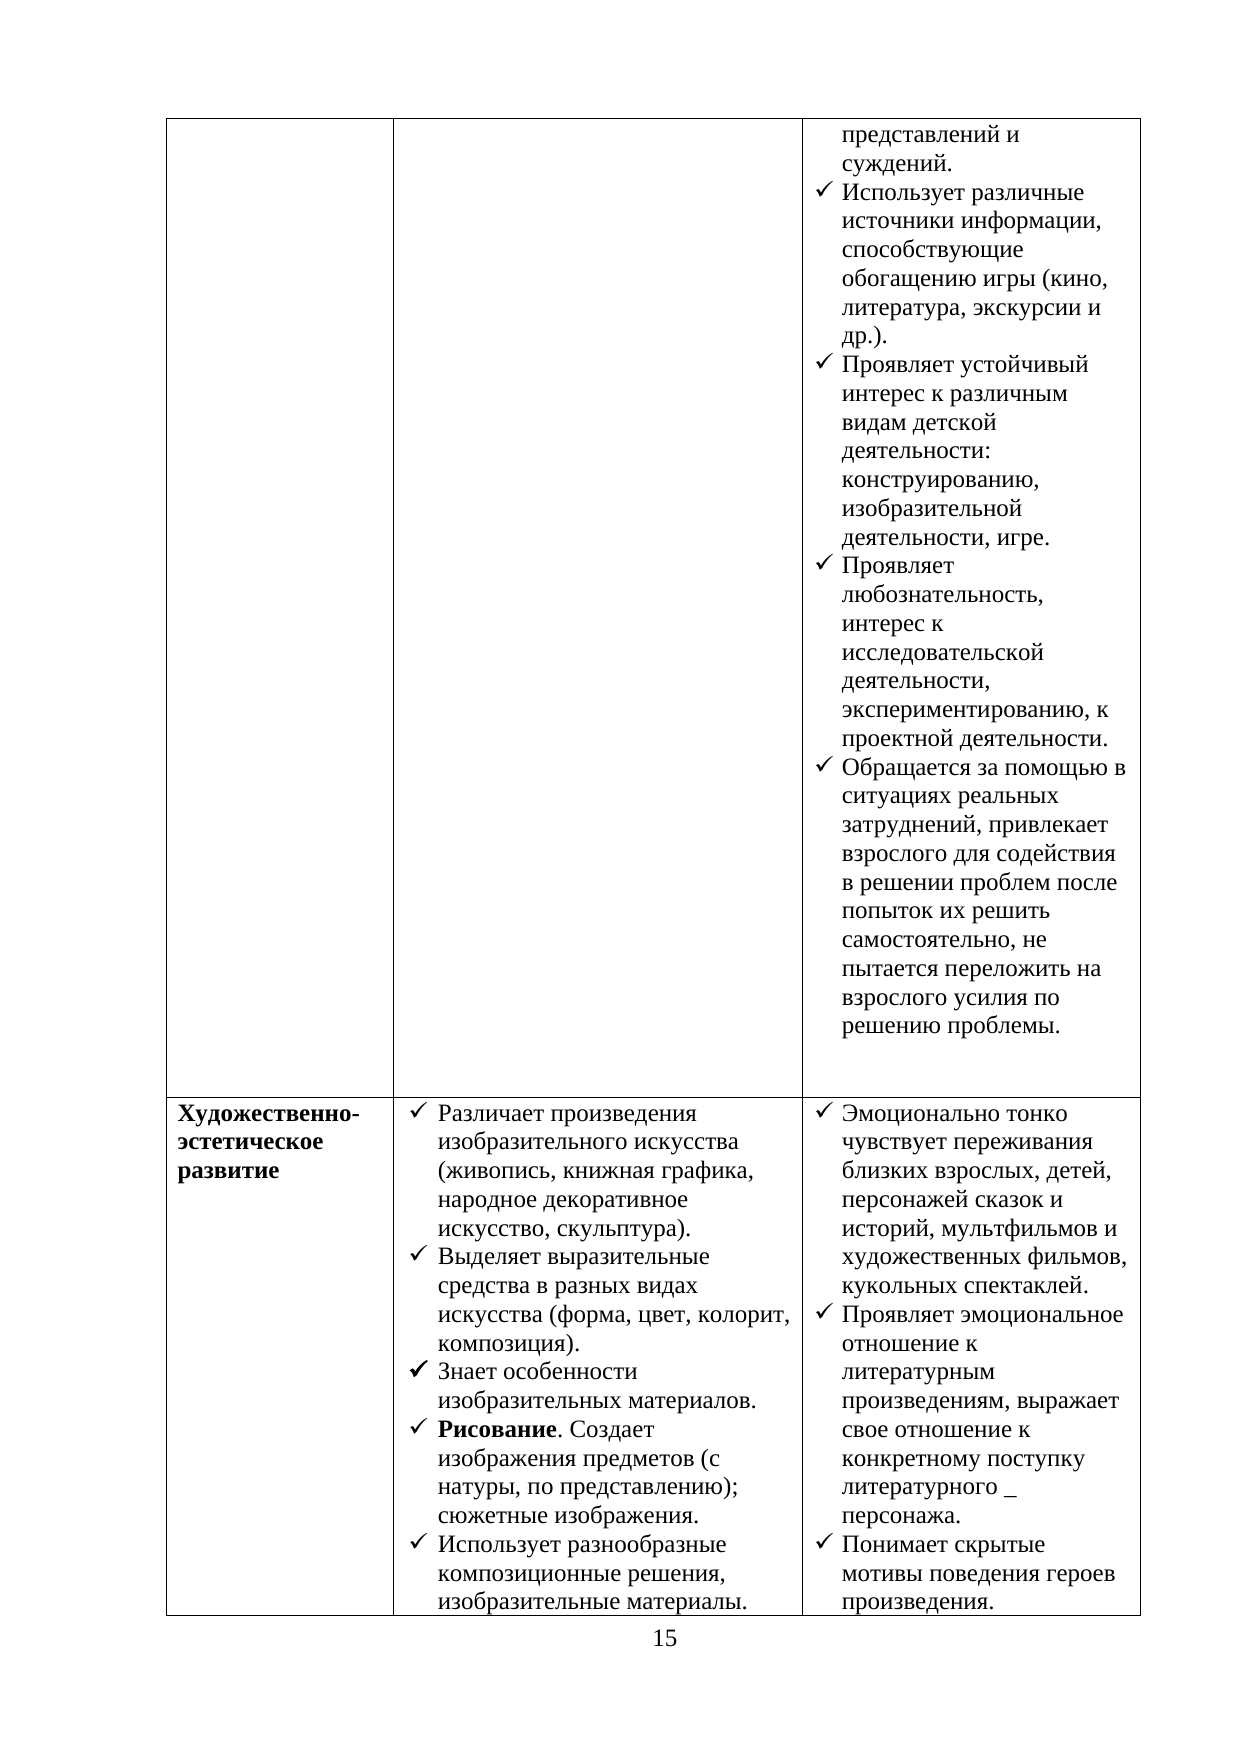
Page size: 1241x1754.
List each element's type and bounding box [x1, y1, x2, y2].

table_cell [394, 1098, 802, 1615]
table_cell [803, 1098, 1140, 1615]
table_cell [167, 1098, 393, 1615]
table_cell [394, 119, 802, 1097]
table_cell [167, 119, 393, 1097]
table_cell [803, 119, 1140, 1097]
